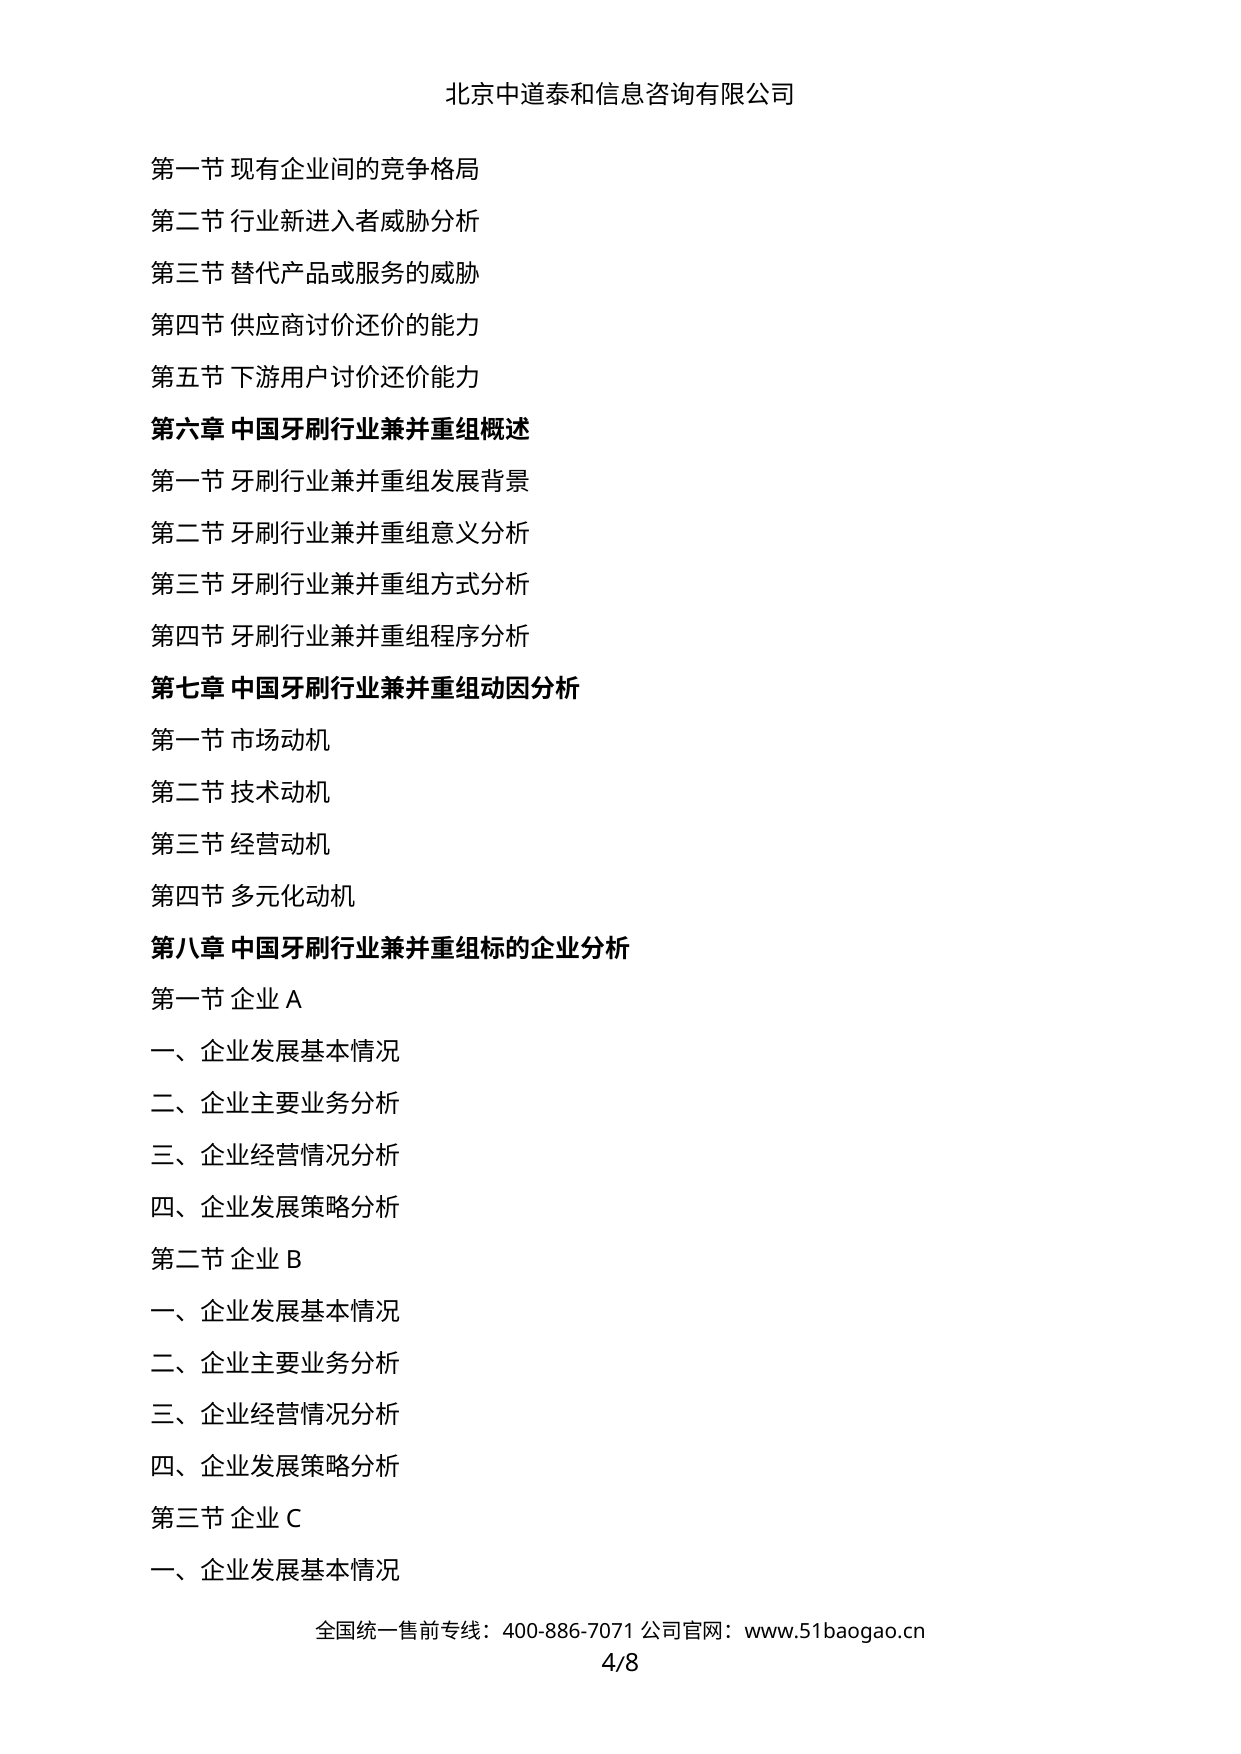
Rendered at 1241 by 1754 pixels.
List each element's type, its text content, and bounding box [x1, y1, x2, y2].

text 第三节 企业C [150, 1499, 1090, 1535]
text 第三节 经营动机 [150, 824, 1090, 861]
text 第二节 技术动机 [150, 772, 1090, 809]
text 第二节 企业B [150, 1239, 1090, 1276]
text 一、企业发展基本情况 [150, 1551, 1090, 1587]
text 第七章 中国牙刷行业兼并重组动因分析 [150, 669, 1090, 705]
text 第八章 中国牙刷行业兼并重组标的企业分析 [150, 928, 1090, 964]
text 第一节 现有企业间的竞争格局 [150, 150, 1090, 186]
text 一、企业发展基本情况 [150, 1032, 1090, 1068]
text 三、企业经营情况分析 [150, 1136, 1090, 1172]
text 二、企业主要业务分析 [150, 1084, 1090, 1120]
text 一、企业发展基本情况 [150, 1291, 1090, 1327]
text 第二节 牙刷行业兼并重组意义分析 [150, 513, 1090, 549]
text 第五节 下游用户讨价还价能力 [150, 357, 1090, 394]
text 第一节 牙刷行业兼并重组发展背景 [150, 461, 1090, 497]
text 第一节 企业A [150, 980, 1090, 1016]
text 第三节 牙刷行业兼并重组方式分析 [150, 565, 1090, 601]
text 第四节 供应商讨价还价的能力 [150, 306, 1090, 342]
text 第四节 牙刷行业兼并重组程序分析 [150, 617, 1090, 653]
text 第六章 中国牙刷行业兼并重组概述 [150, 409, 1090, 446]
text 第三节 替代产品或服务的威胁 [150, 254, 1090, 290]
text 四、企业发展策略分析 [150, 1187, 1090, 1224]
text 第二节 行业新进入者威胁分析 [150, 202, 1090, 238]
text 第四节 多元化动机 [150, 876, 1090, 912]
text 四、企业发展策略分析 [150, 1447, 1090, 1483]
text 三、企业经营情况分析 [150, 1395, 1090, 1431]
text 二、企业主要业务分析 [150, 1343, 1090, 1379]
text 第一节 市场动机 [150, 721, 1090, 757]
